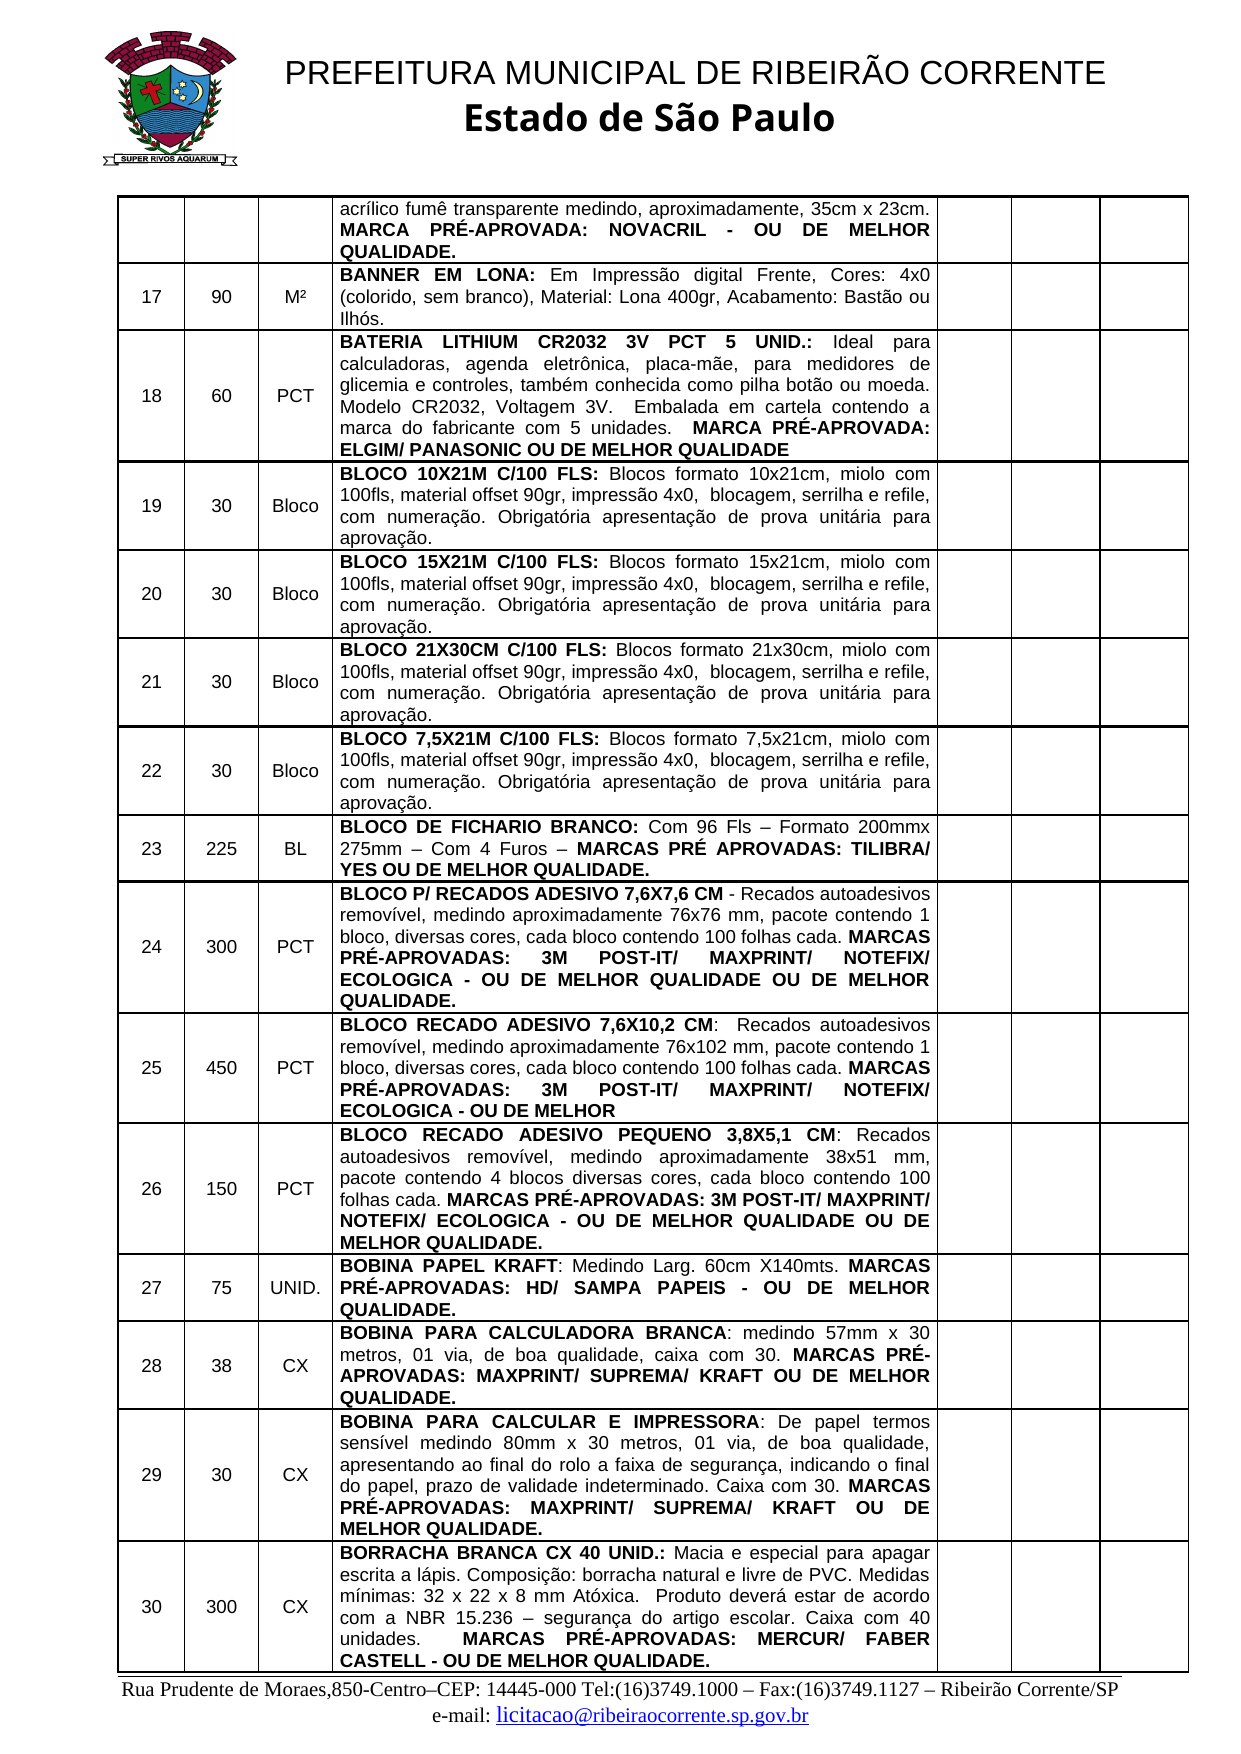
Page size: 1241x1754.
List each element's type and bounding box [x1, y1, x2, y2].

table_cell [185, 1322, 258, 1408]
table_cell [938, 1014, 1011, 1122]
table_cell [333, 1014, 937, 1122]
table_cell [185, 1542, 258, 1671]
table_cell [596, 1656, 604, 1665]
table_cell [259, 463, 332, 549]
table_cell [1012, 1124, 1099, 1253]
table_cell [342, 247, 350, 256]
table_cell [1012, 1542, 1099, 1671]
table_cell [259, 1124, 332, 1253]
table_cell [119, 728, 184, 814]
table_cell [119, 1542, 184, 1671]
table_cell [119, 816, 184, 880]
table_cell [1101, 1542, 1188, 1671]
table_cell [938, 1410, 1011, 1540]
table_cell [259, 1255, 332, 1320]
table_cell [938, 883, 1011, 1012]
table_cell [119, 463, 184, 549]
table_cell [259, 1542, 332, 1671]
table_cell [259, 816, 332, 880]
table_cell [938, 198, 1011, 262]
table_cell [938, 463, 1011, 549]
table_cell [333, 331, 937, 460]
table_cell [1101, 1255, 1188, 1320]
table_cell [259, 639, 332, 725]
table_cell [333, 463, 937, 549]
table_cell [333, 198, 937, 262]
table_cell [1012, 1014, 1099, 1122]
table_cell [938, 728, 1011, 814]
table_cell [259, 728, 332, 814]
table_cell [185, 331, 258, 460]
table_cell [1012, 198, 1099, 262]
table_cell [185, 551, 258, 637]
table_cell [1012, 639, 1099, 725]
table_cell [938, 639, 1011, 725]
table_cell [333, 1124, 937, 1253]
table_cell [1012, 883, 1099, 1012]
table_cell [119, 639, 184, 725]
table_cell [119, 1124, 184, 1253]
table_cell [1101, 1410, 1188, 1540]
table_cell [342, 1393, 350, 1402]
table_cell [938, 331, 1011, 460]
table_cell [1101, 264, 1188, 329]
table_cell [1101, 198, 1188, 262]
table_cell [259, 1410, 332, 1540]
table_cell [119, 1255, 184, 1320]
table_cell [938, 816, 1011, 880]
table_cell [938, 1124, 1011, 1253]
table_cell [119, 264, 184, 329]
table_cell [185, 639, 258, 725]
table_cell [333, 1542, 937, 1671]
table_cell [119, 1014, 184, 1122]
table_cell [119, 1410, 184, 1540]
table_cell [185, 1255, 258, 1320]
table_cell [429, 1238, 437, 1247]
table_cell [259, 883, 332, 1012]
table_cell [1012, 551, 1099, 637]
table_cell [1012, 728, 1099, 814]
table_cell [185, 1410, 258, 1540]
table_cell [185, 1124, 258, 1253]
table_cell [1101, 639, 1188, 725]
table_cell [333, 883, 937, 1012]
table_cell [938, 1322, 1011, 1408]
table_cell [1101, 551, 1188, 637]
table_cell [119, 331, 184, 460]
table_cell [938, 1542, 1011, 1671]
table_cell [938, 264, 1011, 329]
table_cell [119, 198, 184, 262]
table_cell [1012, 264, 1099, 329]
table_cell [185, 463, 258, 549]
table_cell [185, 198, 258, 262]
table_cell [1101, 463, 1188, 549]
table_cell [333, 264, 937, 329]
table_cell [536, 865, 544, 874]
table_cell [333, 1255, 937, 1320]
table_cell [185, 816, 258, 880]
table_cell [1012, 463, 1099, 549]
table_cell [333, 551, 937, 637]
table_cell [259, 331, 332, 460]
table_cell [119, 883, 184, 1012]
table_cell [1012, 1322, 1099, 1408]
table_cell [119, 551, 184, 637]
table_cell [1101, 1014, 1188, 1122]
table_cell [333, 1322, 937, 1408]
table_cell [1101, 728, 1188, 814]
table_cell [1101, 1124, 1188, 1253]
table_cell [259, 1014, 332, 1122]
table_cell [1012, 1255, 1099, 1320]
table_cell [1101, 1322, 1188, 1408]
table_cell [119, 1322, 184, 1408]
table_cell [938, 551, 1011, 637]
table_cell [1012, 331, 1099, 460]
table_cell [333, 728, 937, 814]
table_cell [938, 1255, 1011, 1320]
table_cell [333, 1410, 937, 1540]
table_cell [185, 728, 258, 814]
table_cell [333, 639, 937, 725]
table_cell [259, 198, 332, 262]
picture [102, 31, 238, 166]
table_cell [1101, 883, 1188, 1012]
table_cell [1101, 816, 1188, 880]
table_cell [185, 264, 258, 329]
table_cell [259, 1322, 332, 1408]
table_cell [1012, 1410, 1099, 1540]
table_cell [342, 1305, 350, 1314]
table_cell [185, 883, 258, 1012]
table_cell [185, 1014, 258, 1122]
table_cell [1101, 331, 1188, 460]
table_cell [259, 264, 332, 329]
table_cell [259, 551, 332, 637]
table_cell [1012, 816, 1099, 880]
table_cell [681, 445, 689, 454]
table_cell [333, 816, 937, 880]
